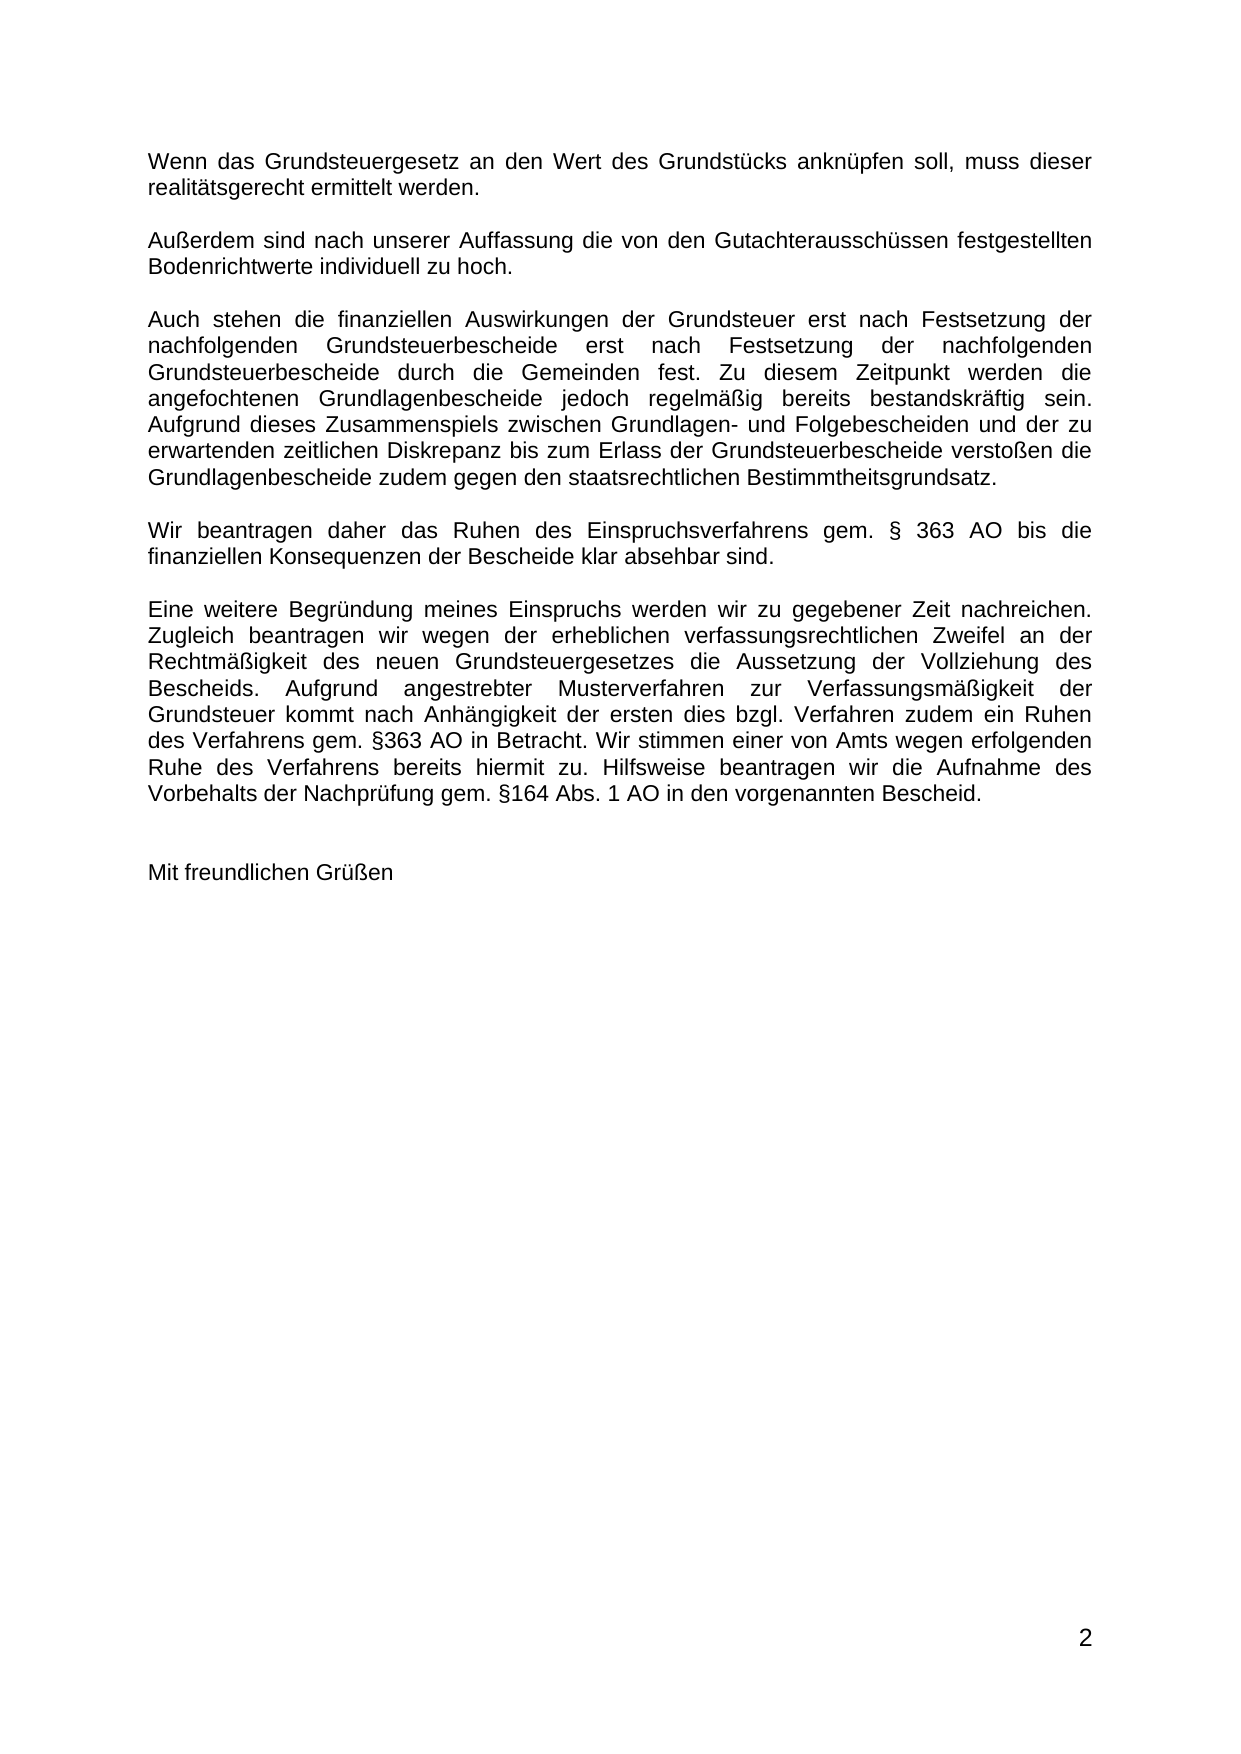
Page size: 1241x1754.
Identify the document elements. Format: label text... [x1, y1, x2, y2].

text Wenn das Grundsteuergesetz an den Wert des Grundstücks anknüpfen soll, muss dieser realitätsgerecht ermittelt werden. [148, 148, 1093, 200]
text Wir beantragen daher das Ruhen des Einspruchsverfahrens gem. § 363 AO bis die finanziellen Konsequenzen der Bescheide klar absehbar sind. [148, 517, 1093, 569]
text Außerdem sind nach unserer Auffassung die von den Gutachterausschüssen festgestellten Bodenrichtwerte individuell zu hoch. [148, 227, 1093, 279]
text Auch stehen die finanziellen Auswirkungen der Grundsteuer erst nach Festsetzung der nachfolgenden Grundsteuerbescheide erst nach Festsetzung der nachfolgenden Grundsteuerbescheide durch die Gemeinden fest. Zu diesem Zeitpunkt werden die angefochtenen Grundlagenbescheide jedoch regelmäßig bereits bestandskräftig sein. Aufgrund dieses Zusammenspiels zwischen Grundlagen- und Folgebescheiden und der zu erwartenden zeitlichen Diskrepanz bis zum Erlass der Grundsteuerbescheide verstoßen die Grundlagenbescheide zudem gegen den staatsrechtlichen Bestimmtheitsgrundsatz. [148, 306, 1093, 490]
text Eine weitere Begründung meines Einspruchs werden wir zu gegebener Zeit nachreichen. Zugleich beantragen wir wegen der erheblichen verfassungsrechtlichen Zweifel an der Rechtmäßigkeit des neuen Grundsteuergesetzes die Aussetzung der Vollziehung des Bescheids. Aufgrund angestrebter Musterverfahren zur Verfassungsmäßigkeit der Grundsteuer kommt nach Anhängigkeit der ersten dies bzgl. Verfahren zudem ein Ruhen des Verfahrens gem. §363 AO in Betracht. Wir stimmen einer von Amts wegen erfolgenden Ruhe des Verfahrens bereits hiermit zu. Hilfsweise beantragen wir die Aufnahme des Vorbehalts der Nachprüfung gem. §164 Abs. 1 AO in den vorgenannten Bescheid. [148, 596, 1093, 806]
text Mit freundlichen Grüßen [148, 859, 1093, 886]
